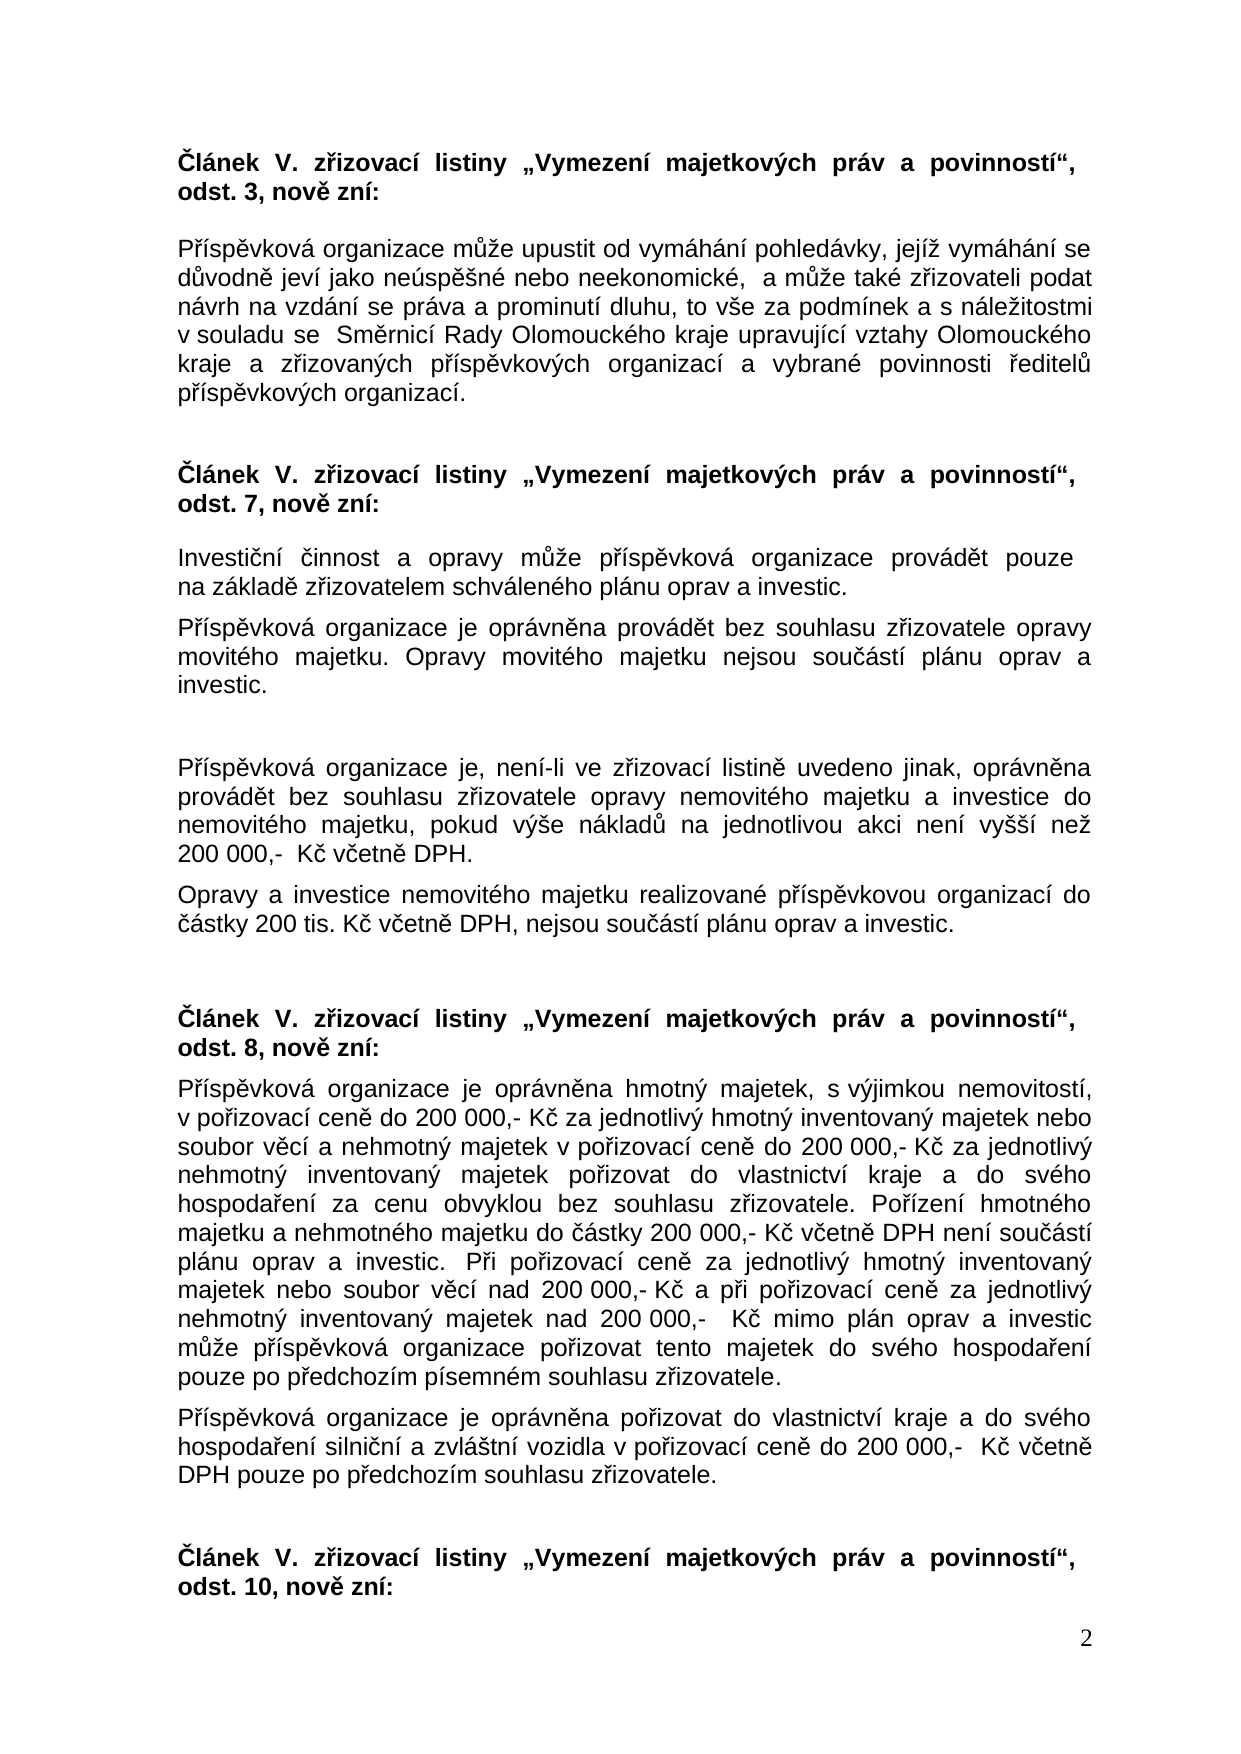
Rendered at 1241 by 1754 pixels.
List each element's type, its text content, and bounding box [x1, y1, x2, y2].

text Článek V. zřizovací listiny „Vymezení majetkových práv a povinností“, odst. 10, nově zní: [177, 1543, 1092, 1600]
text Příspěvková organizace je, není-li ve zřizovací listině uvedeno jinak, oprávněna provádět bez souhlasu zřizovatele opravy nemovitého majetku a investice do nemovitého majetku, pokud výše nákladů na jednotlivou akci není vyšší než 200 000,- Kč včetně DPH. [177, 753, 1092, 868]
text Příspěvková organizace je oprávněna provádět bez souhlasu zřizovatele opravy movitého majetku. Opravy movitého majetku nejsou součástí plánu oprav a investic. [177, 613, 1092, 699]
text Článek V. zřizovací listiny „Vymezení majetkových práv a povinností“, odst. 7, nově zní: [177, 460, 1092, 518]
text Příspěvková organizace je oprávněna hmotný majetek, s výjimkou nemovitostí, v pořizovací ceně do 200 000,- Kč za jednotlivý hmotný inventovaný majetek nebo soubor věcí a nehmotný majetek v pořizovací ceně do 200 000,- Kč za jednotlivý nehmotný inventovaný majetek pořizovat do vlastnictví kraje a do svého hospodaření za cenu obvyklou bez souhlasu zřizovatele. Pořízení hmotného majetku a nehmotného majetku do částky 200 000,- Kč včetně DPH není součástí plánu oprav a investic. Při pořizovací ceně za jednotlivý hmotný inventovaný majetek nebo soubor věcí nad 200 000,- Kč a při pořizovací ceně za jednotlivý nehmotný inventovaný majetek nad 200 000,- Kč mimo plán oprav a investic může příspěvková organizace pořizovat tento majetek do svého hospodaření pouze po předchozím písemném souhlasu zřizovatele. [177, 1074, 1092, 1390]
text Investiční činnost a opravy může příspěvková organizace provádět pouze na základě zřizovatelem schváleného plánu oprav a investic. [177, 543, 1092, 600]
text Příspěvková organizace může upustit od vymáhání pohledávky, jejíž vymáhání se důvodně jeví jako neúspěšné nebo neekonomické, a může také zřizovateli podat návrh na vzdání se práva a prominutí dluhu, to vše za podmínek a s náležitostmi v souladu se Směrnicí Rady Olomouckého kraje upravující vztahy Olomouckého kraje a zřizovaných příspěvkových organizací a vybrané povinnosti ředitelů příspěvkových organizací. [177, 234, 1092, 406]
text Příspěvková organizace je oprávněna pořizovat do vlastnictví kraje a do svého hospodaření silniční a zvláštní vozidla v pořizovací ceně do 200 000,- Kč včetně DPH pouze po předchozím souhlasu zřizovatele. [177, 1403, 1092, 1489]
text Opravy a investice nemovitého majetku realizované příspěvkovou organizací do částky 200 tis. Kč včetně DPH, nejsou součástí plánu oprav a investic. [177, 880, 1092, 938]
text Článek V. zřizovací listiny „Vymezení majetkových práv a povinností“, odst. 3, nově zní: [177, 148, 1092, 205]
text Článek V. zřizovací listiny „Vymezení majetkových práv a povinností“, odst. 8, nově zní: [177, 1004, 1092, 1061]
